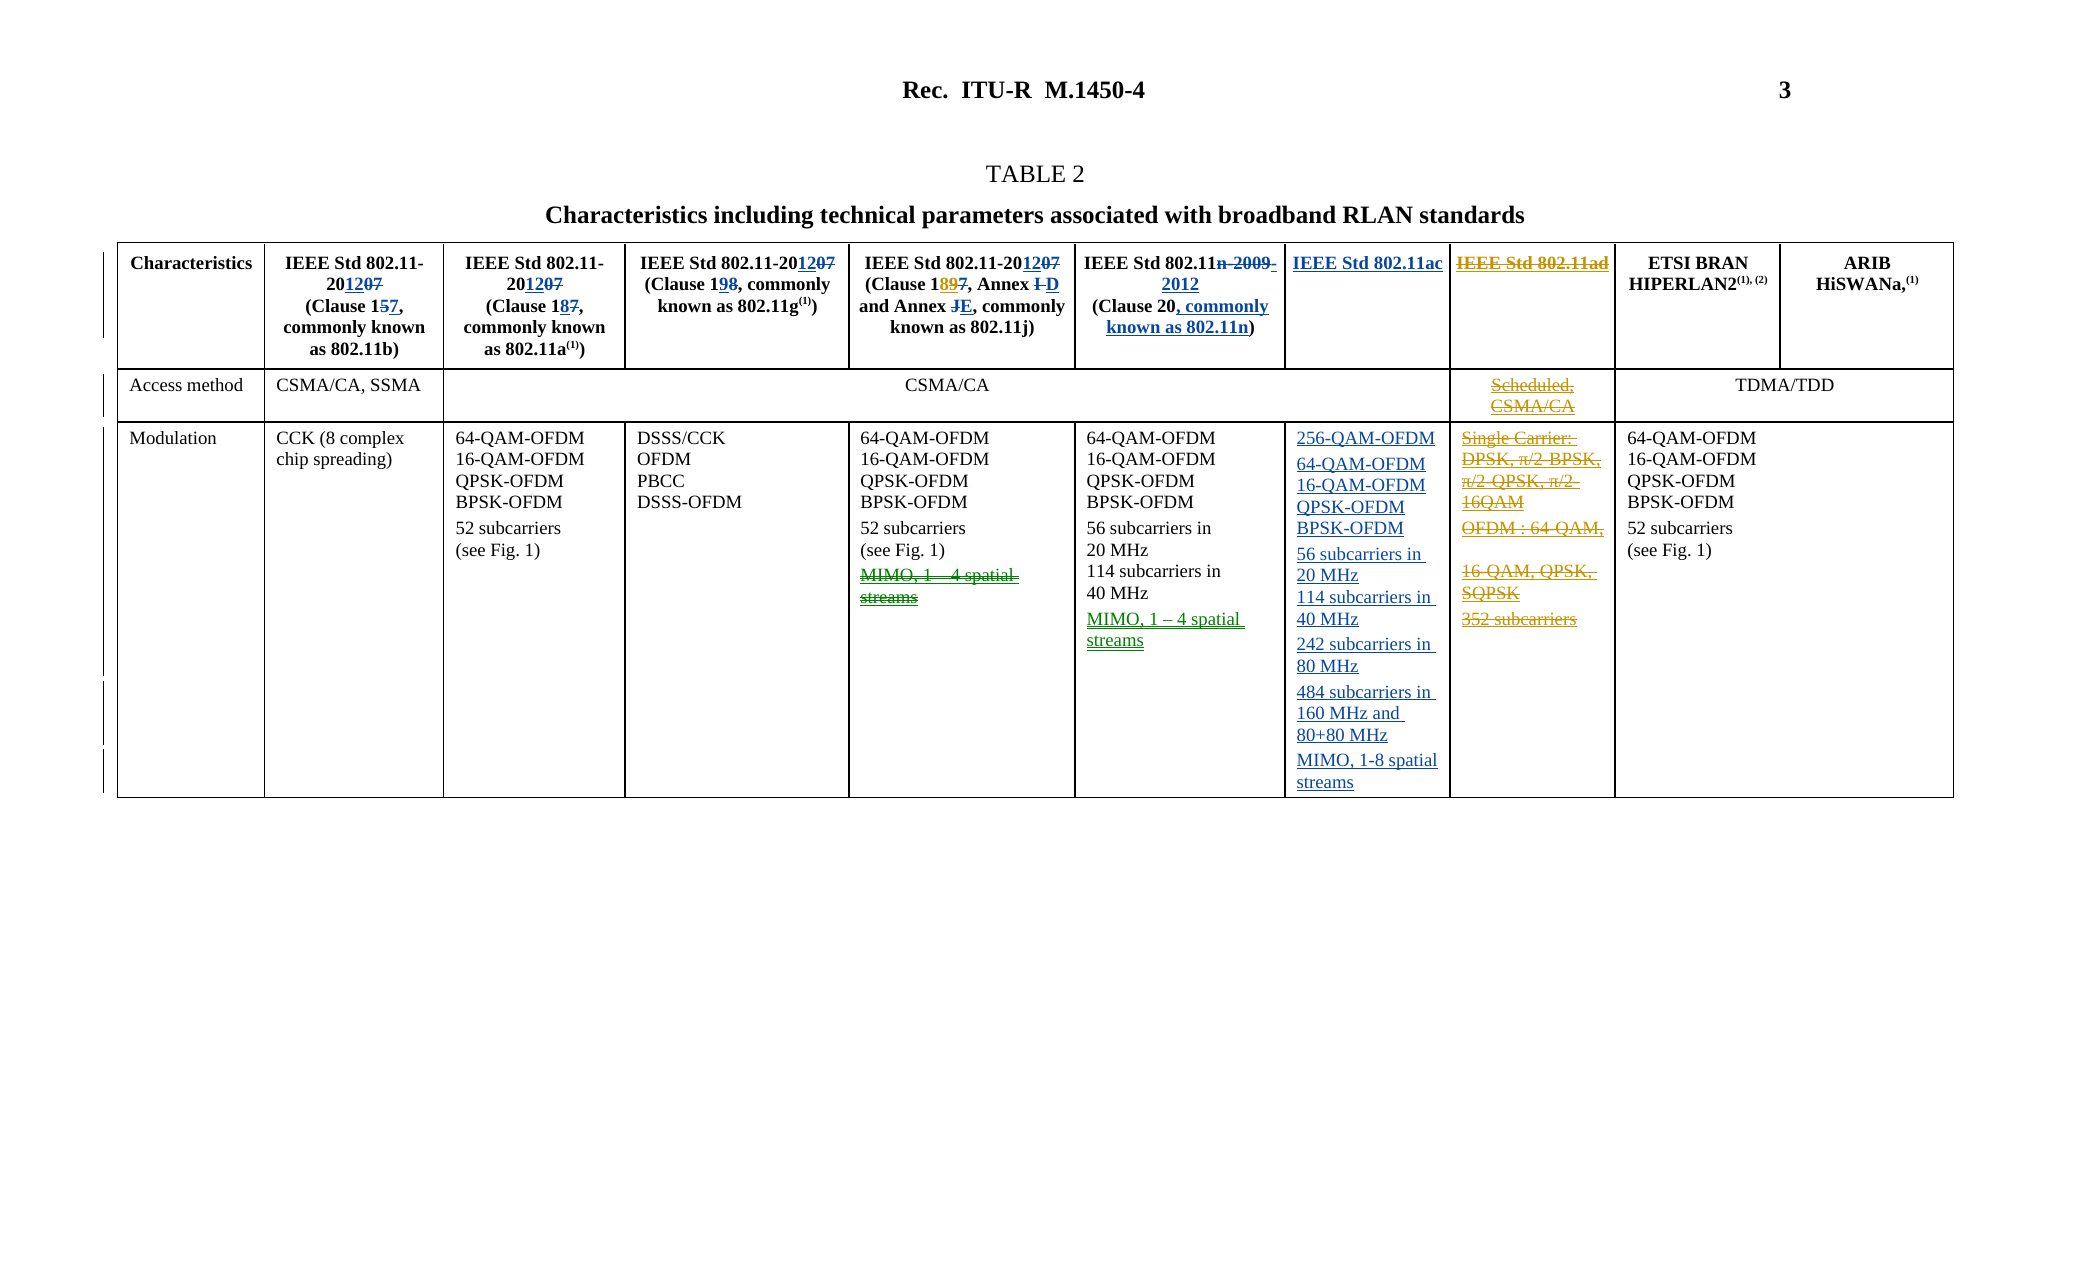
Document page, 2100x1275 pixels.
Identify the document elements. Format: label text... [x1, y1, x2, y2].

table_cell CSMA/CA, SSMA [265, 370, 443, 421]
table_cell [1451, 423, 1614, 797]
table_header [1451, 243, 1615, 368]
table_cell TDMA/TDD [1616, 370, 1953, 421]
text TABLE 2 [118, 159, 1952, 188]
table_header Characteristics [118, 243, 264, 368]
table_cell 64-QAM-OFDM 16-QAM-OFDM QPSK-OFDM BPSK-OFDM 52 subcarriers (see Fig. 1) [850, 423, 1074, 797]
table_cell [1286, 423, 1449, 797]
table_cell 64-QAM-OFDM 16-QAM-OFDM QPSK-OFDM BPSK-OFDM 56 subcarriers in 20 MHz 114 subcarriers in 40 MHz [1076, 423, 1284, 797]
table_header IEEE Std 802.11-20 (Clause 1, commonly known as 802.11b) [265, 243, 443, 368]
table_header IEEE Std 802.11-20 (Clause 1, commonly known as 802.11a(1)) [444, 243, 625, 368]
table_cell DSSS/CCK OFDM PBCC DSSS-OFDM [626, 423, 848, 797]
table_cell Modulation [118, 423, 264, 797]
table_header IEEE Std 802.11-20 (Clause 1, commonly known as 802.11g(1)) [626, 243, 849, 368]
table_cell 64-QAM-OFDM 16-QAM-OFDM QPSK-OFDM BPSK-OFDM 52 subcarriers (see Fig. 1) [444, 423, 624, 797]
title Characteristics including technical parameters associated with broadband RLAN standards [118, 201, 1952, 229]
table_cell CCK (8 complex chip spreading) [265, 423, 443, 797]
table_cell 64-QAM-OFDM 16-QAM-OFDM QPSK-OFDM BPSK-OFDM 52 subcarriers (see Fig. 1) [1616, 423, 1953, 797]
table_header IEEE Std 802.11-20 (Clause 1, Annex and Annex , commonly known as 802.11j) [850, 243, 1075, 368]
table_header [1286, 243, 1450, 368]
table_cell Access method [118, 370, 264, 421]
table_header ARIB HiSWANa,(1) [1781, 243, 1953, 368]
table_cell CSMA/CA [444, 370, 1449, 421]
table_header IEEE Std 802.11 (Clause 20) [1076, 243, 1285, 368]
table_header ETSI BRAN HIPERLAN2(1), (2) [1616, 243, 1780, 368]
table_cell [1451, 370, 1614, 421]
